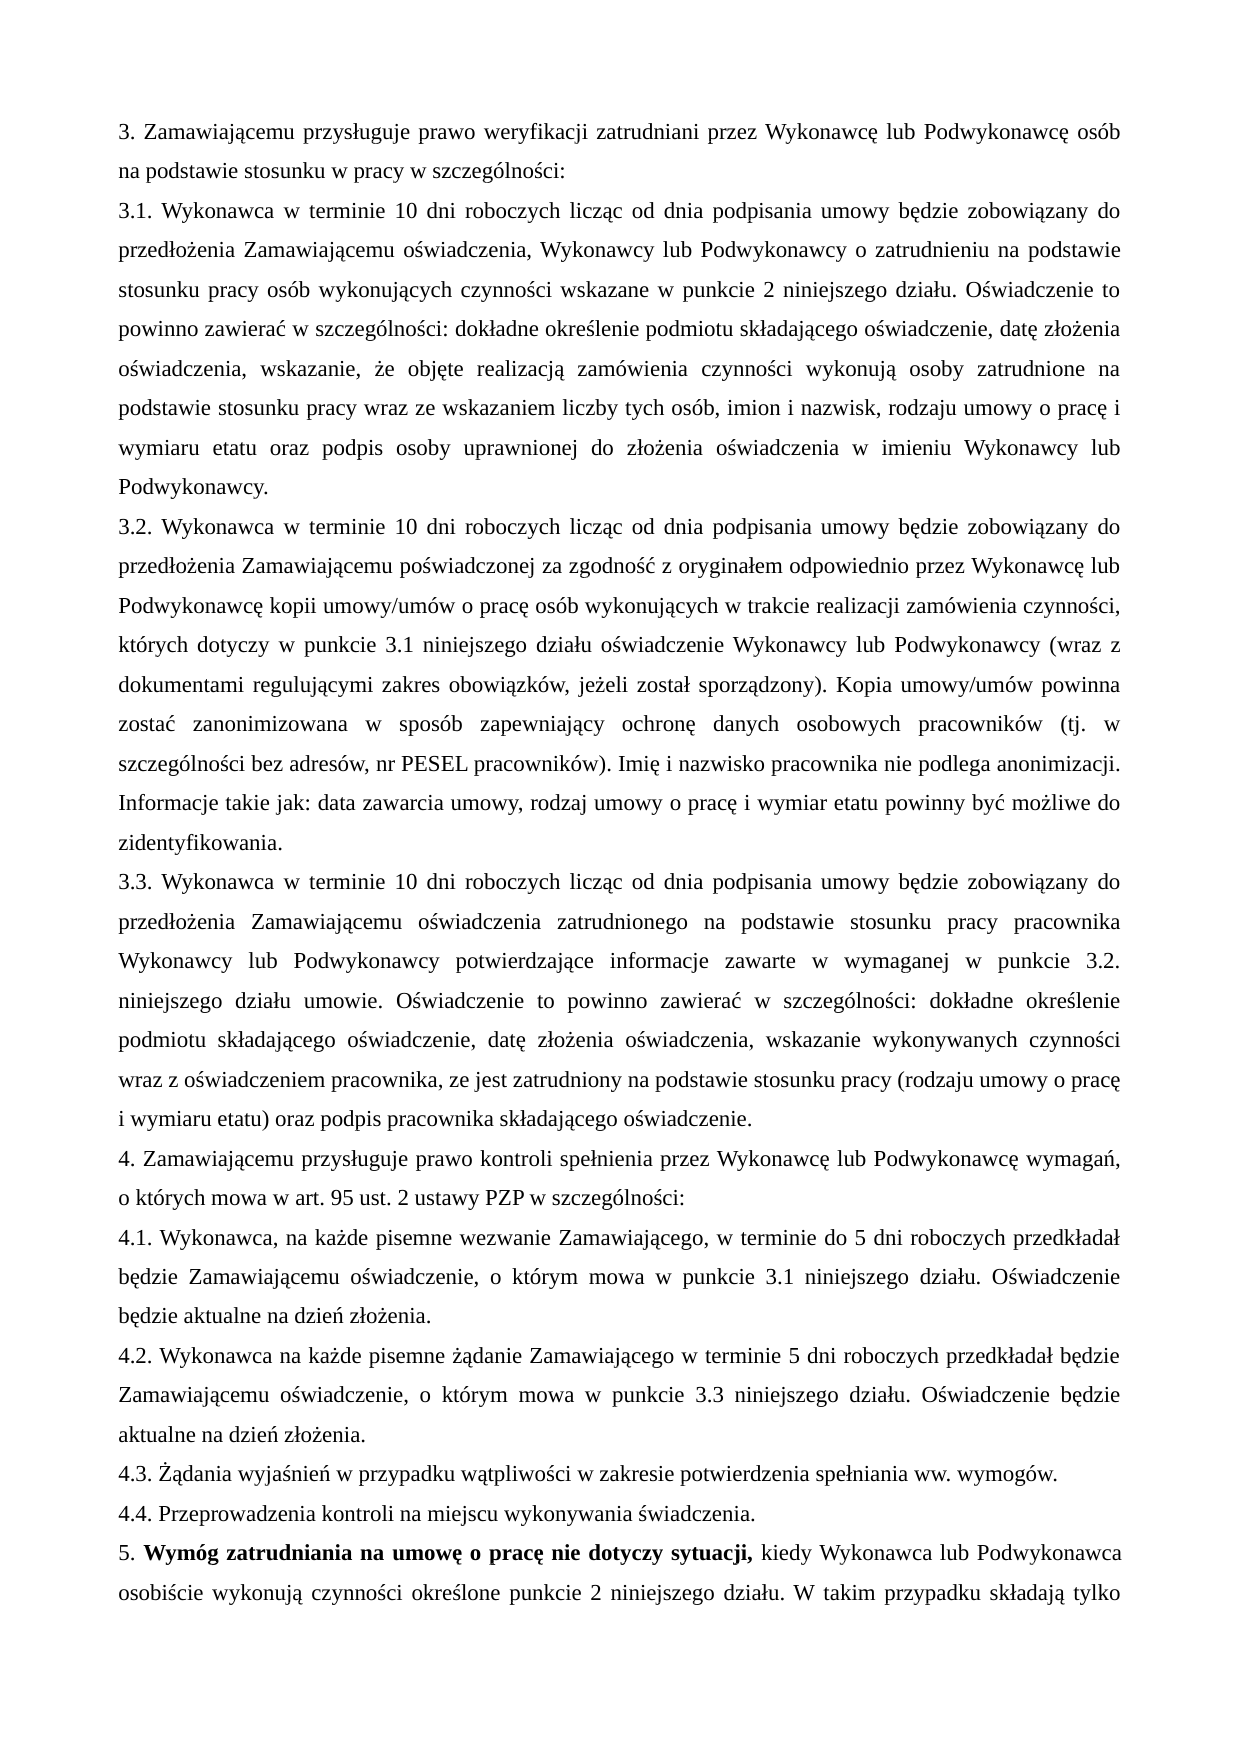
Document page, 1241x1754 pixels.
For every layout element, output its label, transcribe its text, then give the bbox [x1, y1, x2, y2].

text 4.2. Wykonawca na każde pisemne żądanie Zamawiającego w terminie 5 dni roboczych przedkładał będzie Zamawiającemu oświadczenie, o którym mowa w punkcie 3.3 niniejszego działu. Oświadczenie będzie aktualne na dzień złożenia. [118, 1405, 1122, 1447]
text 3. Zamawiającemu przysługuje prawo weryfikacji zatrudniani przez Wykonawcę lub Podwykonawcę osób na podstawie stosunku w pracy w szczególności: [118, 118, 1122, 143]
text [118, 1563, 1122, 1603]
text 3.3. Wykonawca w terminie 10 dni roboczych licząc od dnia podpisania umowy będzie zobowiązany do przedłożenia Zamawiającemu oświadczenia zatrudnionego na podstawie stosunku pracy pracownika Wykonawcy lub Podwykonawcy potwierdzające informacje zawarte w wymaganej w punkcie 3.2. niniejszego działu umowie. Oświadczenie to powinno zawierać w szczególności: dokładne określenie podmiotu składającego oświadczenie, datę złożenia oświadczenia, wskazanie wykonywanych czynności wraz z oświadczeniem pracownika, ze jest zatrudniony na podstawie stosunku pracy (rodzaju umowy o pracę i wymiaru etatu) oraz podpis pracownika składającego oświadczenie. [118, 1010, 1122, 1051]
text 4. Zamawiającemu przysługuje prawo kontroli spełnienia przez Wykonawcę lub Podwykonawcę wymagań, o których mowa w art. 95 ust. 2 ustawy PZP w szczególności: [118, 1168, 1122, 1210]
text 3.3. Wykonawca w terminie 10 dni roboczych licząc od dnia podpisania umowy będzie zobowiązany do przedłożenia Zamawiającemu oświadczenia zatrudnionego na podstawie stosunku pracy pracownika Wykonawcy lub Podwykonawcy potwierdzające informacje zawarte w wymaganej w punkcie 3.2. niniejszego działu umowie. Oświadczenie to powinno zawierać w szczególności: dokładne określenie podmiotu składającego oświadczenie, datę złożenia oświadczenia, wskazanie wykonywanych czynności wraz z oświadczeniem pracownika, ze jest zatrudniony na podstawie stosunku pracy (rodzaju umowy o pracę i wymiaru etatu) oraz podpis pracownika składającego oświadczenie. [118, 1089, 1122, 1131]
text 3.3. Wykonawca w terminie 10 dni roboczych licząc od dnia podpisania umowy będzie zobowiązany do przedłożenia Zamawiającemu oświadczenia zatrudnionego na podstawie stosunku pracy pracownika Wykonawcy lub Podwykonawcy potwierdzające informacje zawarte w wymaganej w punkcie 3.2. niniejszego działu umowie. Oświadczenie to powinno zawierać w szczególności: dokładne określenie podmiotu składającego oświadczenie, datę złożenia oświadczenia, wskazanie wykonywanych czynności wraz z oświadczeniem pracownika, ze jest zatrudniony na podstawie stosunku pracy (rodzaju umowy o pracę i wymiaru etatu) oraz podpis pracownika składającego oświadczenie. [118, 931, 1122, 972]
text 4.1. Wykonawca, na każde pisemne wezwanie Zamawiającego, w terminie do 5 dni roboczych przedkładał będzie Zamawiającemu oświadczenie, o którym mowa w punkcie 3.1 niniejszego działu. Oświadczenie będzie aktualne na dzień złożenia. [118, 1247, 1122, 1287]
text 3.3. Wykonawca w terminie 10 dni roboczych licząc od dnia podpisania umowy będzie zobowiązany do przedłożenia Zamawiającemu oświadczenia zatrudnionego na podstawie stosunku pracy pracownika Wykonawcy lub Podwykonawcy potwierdzające informacje zawarte w wymaganej w punkcie 3.2. niniejszego działu umowie. Oświadczenie to powinno zawierać w szczególności: dokładne określenie podmiotu składającego oświadczenie, datę złożenia oświadczenia, wskazanie wykonywanych czynności wraz z oświadczeniem pracownika, ze jest zatrudniony na podstawie stosunku pracy (rodzaju umowy o pracę i wymiaru etatu) oraz podpis pracownika składającego oświadczenie. [118, 892, 1122, 932]
text 3.3. Wykonawca w terminie 10 dni roboczych licząc od dnia podpisania umowy będzie zobowiązany do przedłożenia Zamawiającemu oświadczenia zatrudnionego na podstawie stosunku pracy pracownika Wykonawcy lub Podwykonawcy potwierdzające informacje zawarte w wymaganej w punkcie 3.2. niniejszego działu umowie. Oświadczenie to powinno zawierać w szczególności: dokładne określenie podmiotu składającego oświadczenie, datę złożenia oświadczenia, wskazanie wykonywanych czynności wraz z oświadczeniem pracownika, ze jest zatrudniony na podstawie stosunku pracy (rodzaju umowy o pracę i wymiaru etatu) oraz podpis pracownika składającego oświadczenie. [118, 1050, 1122, 1090]
text 3.3. Wykonawca w terminie 10 dni roboczych licząc od dnia podpisania umowy będzie zobowiązany do przedłożenia Zamawiającemu oświadczenia zatrudnionego na podstawie stosunku pracy pracownika Wykonawcy lub Podwykonawcy potwierdzające informacje zawarte w wymaganej w punkcie 3.2. niniejszego działu umowie. Oświadczenie to powinno zawierać w szczególności: dokładne określenie podmiotu składającego oświadczenie, datę złożenia oświadczenia, wskazanie wykonywanych czynności wraz z oświadczeniem pracownika, ze jest zatrudniony na podstawie stosunku pracy (rodzaju umowy o pracę i wymiaru etatu) oraz podpis pracownika składającego oświadczenie. [118, 971, 1122, 1011]
text 4.2. Wykonawca na każde pisemne żądanie Zamawiającego w terminie 5 dni roboczych przedkładał będzie Zamawiającemu oświadczenie, o którym mowa w punkcie 3.3 niniejszego działu. Oświadczenie będzie aktualne na dzień złożenia. [118, 1366, 1122, 1406]
text 4.1. Wykonawca, na każde pisemne wezwanie Zamawiającego, w terminie do 5 dni roboczych przedkładał będzie Zamawiającemu oświadczenie, o którym mowa w punkcie 3.1 niniejszego działu. Oświadczenie będzie aktualne na dzień złożenia. [118, 1223, 1122, 1248]
text 4.3. Żądania wyjaśnień w przypadku wątpliwości w zakresie potwierdzenia spełniania ww. wymogów. [118, 1460, 1122, 1487]
text 4.2. Wykonawca na każde pisemne żądanie Zamawiającego w terminie 5 dni roboczych przedkładał będzie Zamawiającemu oświadczenie, o którym mowa w punkcie 3.3 niniejszego działu. Oświadczenie będzie aktualne na dzień złożenia. [118, 1342, 1122, 1366]
text 4.4. Przeprowadzenia kontroli na miejscu wykonywania świadczenia. [118, 1500, 1122, 1526]
text 4.1. Wykonawca, na każde pisemne wezwanie Zamawiającego, w terminie do 5 dni roboczych przedkładał będzie Zamawiającemu oświadczenie, o którym mowa w punkcie 3.1 niniejszego działu. Oświadczenie będzie aktualne na dzień złożenia. [118, 1287, 1122, 1329]
text 4. Zamawiającemu przysługuje prawo kontroli spełnienia przez Wykonawcę lub Podwykonawcę wymagań, o których mowa w art. 95 ust. 2 ustawy PZP w szczególności: [118, 1144, 1122, 1169]
text 3. Zamawiającemu przysługuje prawo weryfikacji zatrudniani przez Wykonawcę lub Podwykonawcę osób na podstawie stosunku w pracy w szczególności: [118, 142, 1122, 184]
